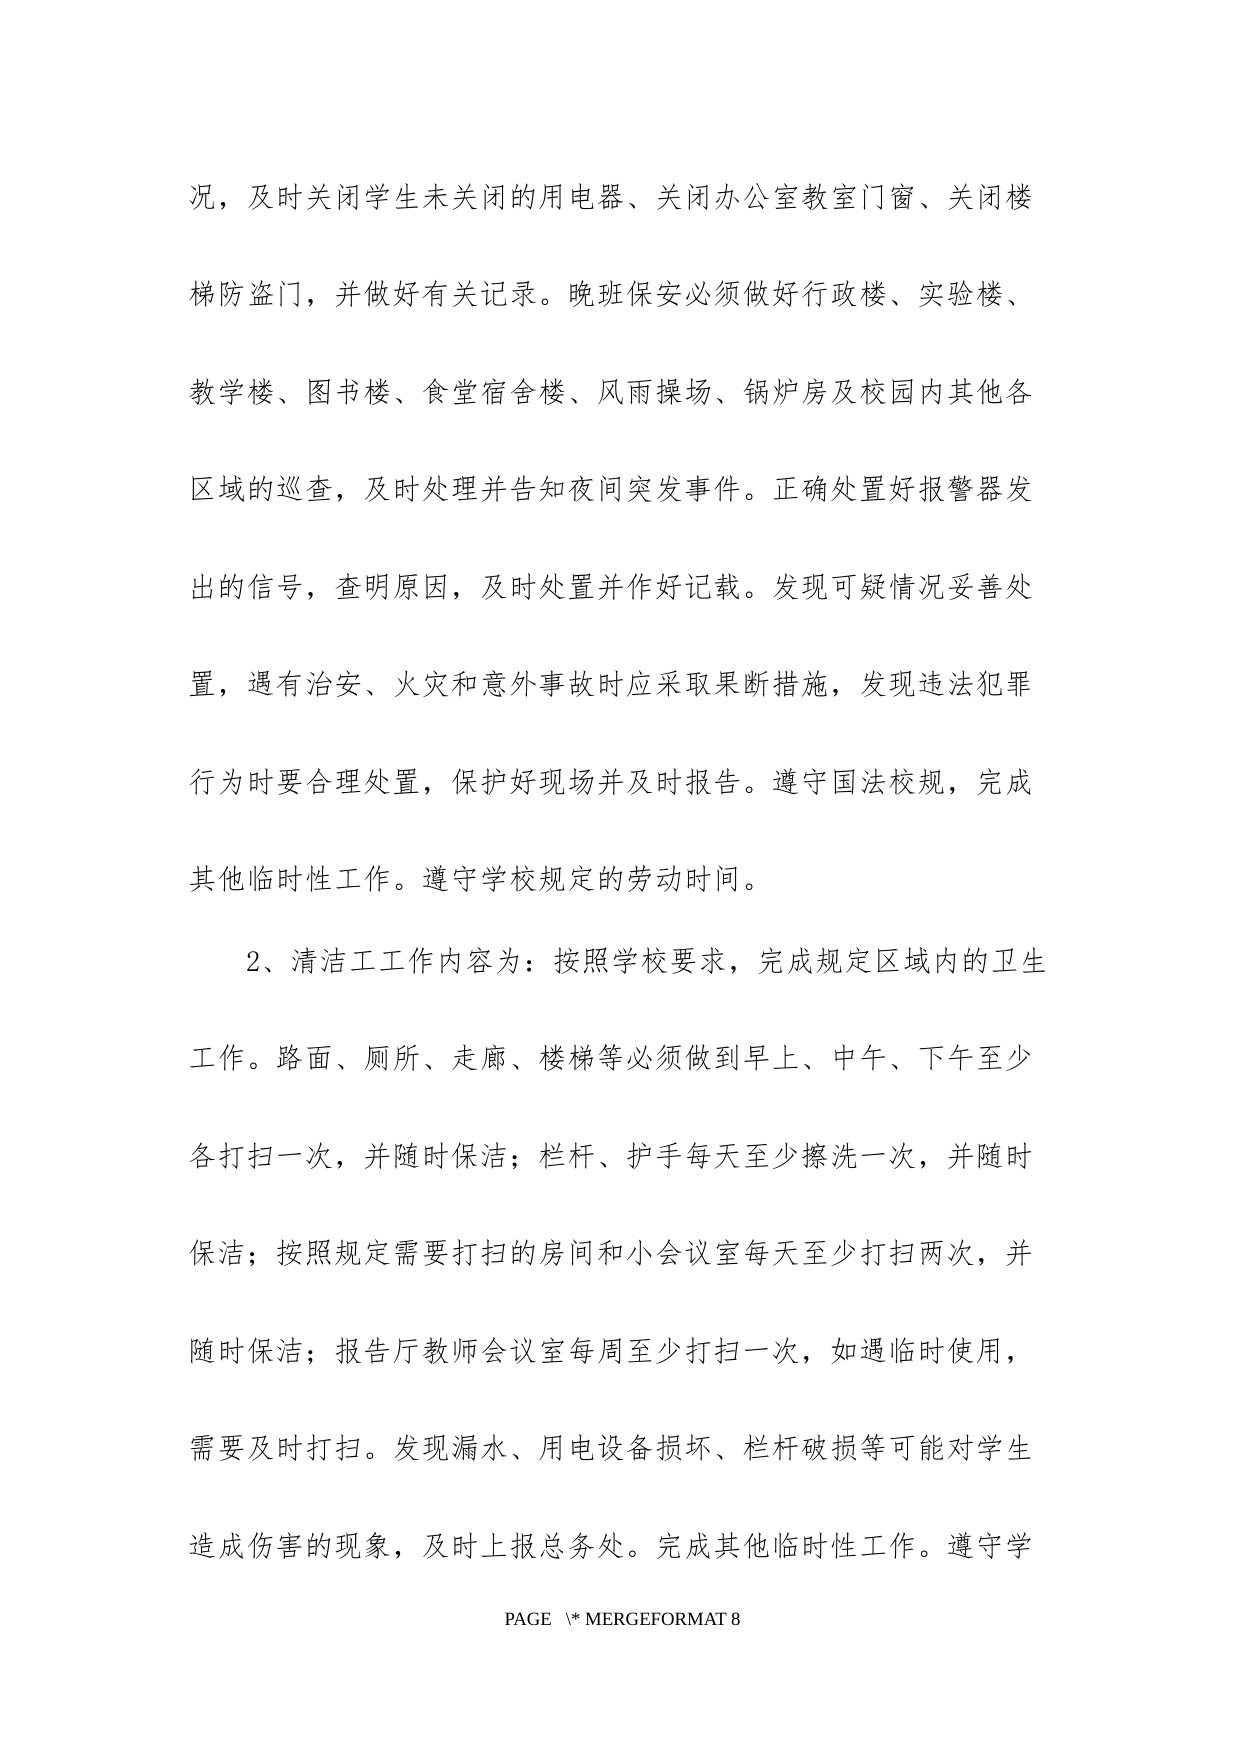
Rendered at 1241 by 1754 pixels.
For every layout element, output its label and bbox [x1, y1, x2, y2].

text [187, 162, 1053, 909]
text [187, 926, 1053, 1576]
